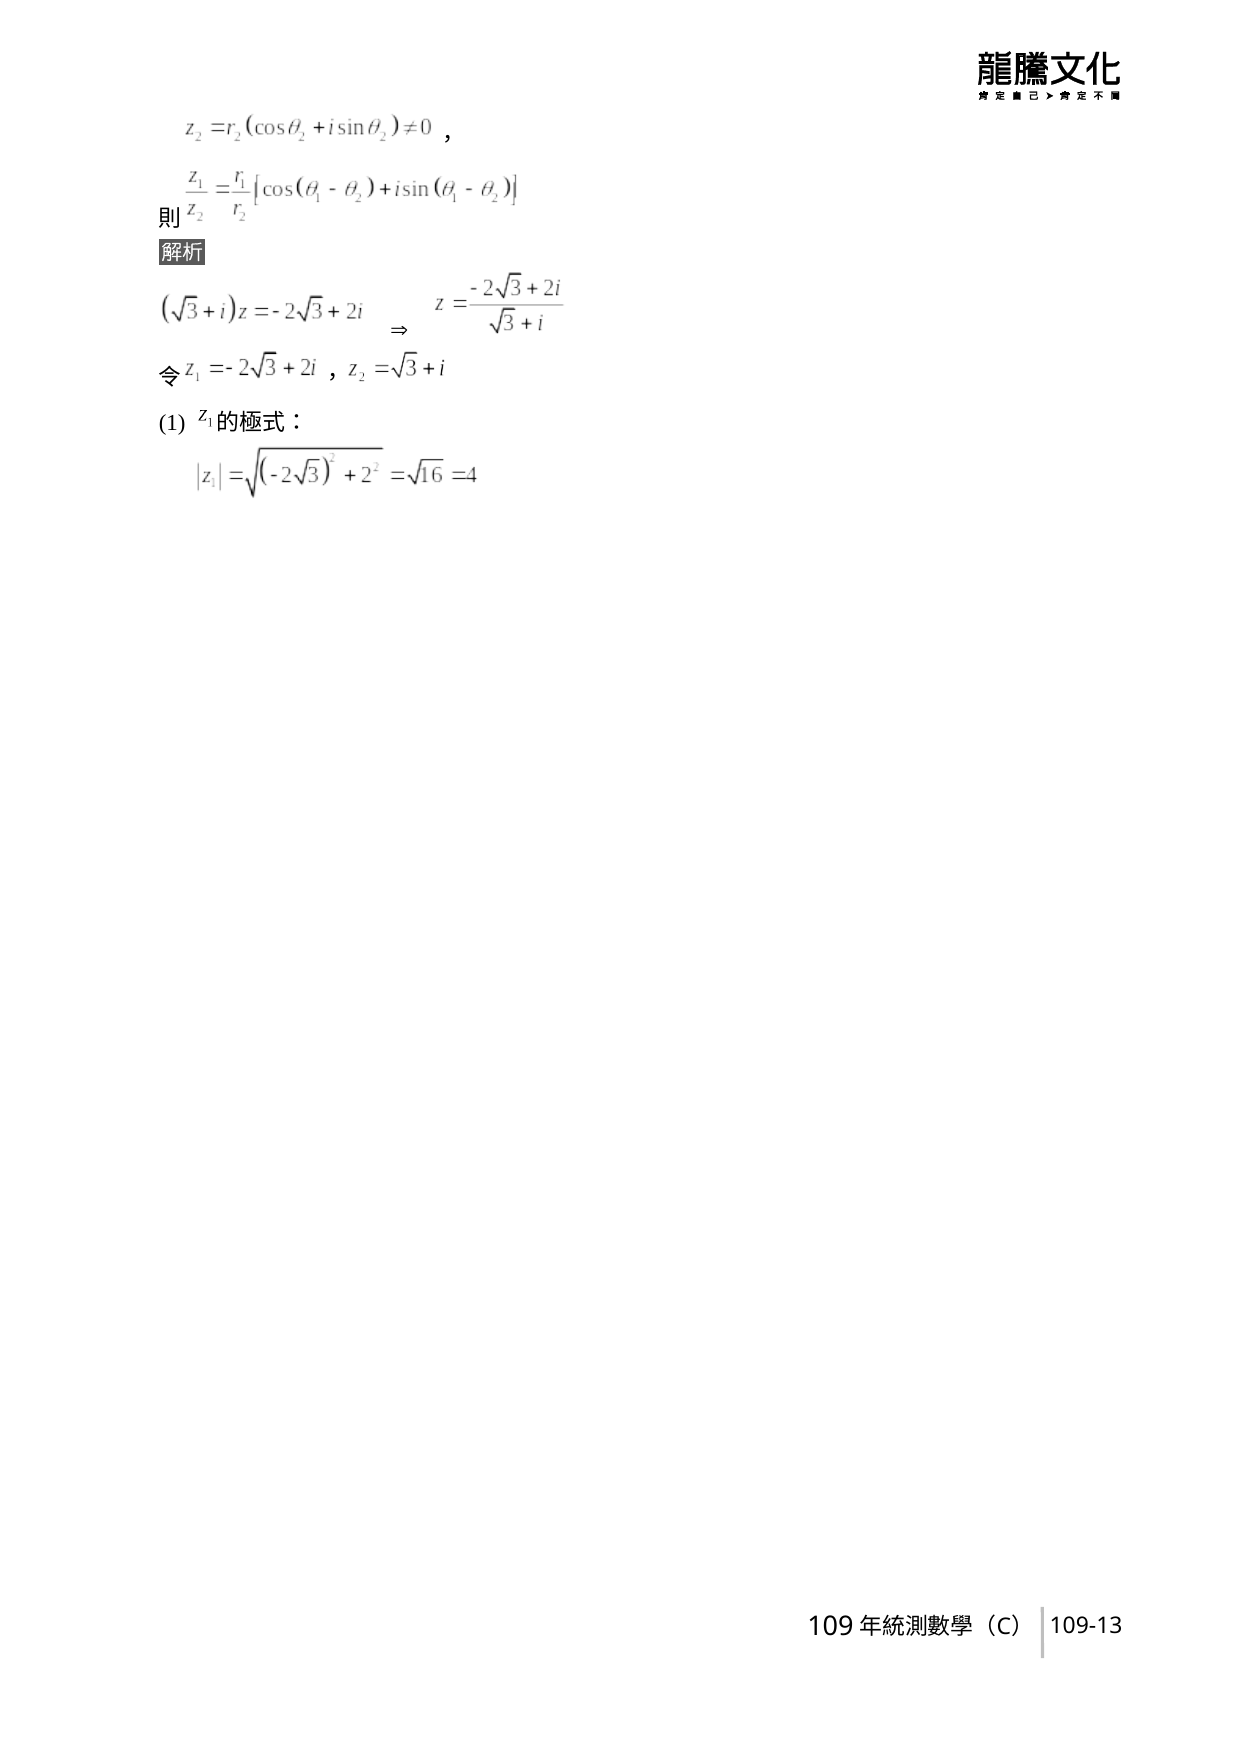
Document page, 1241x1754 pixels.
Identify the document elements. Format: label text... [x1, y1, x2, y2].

text 則 [159, 159, 595, 233]
text ， [159, 110, 595, 154]
text 令， [159, 348, 595, 392]
text (1) 的極式： [159, 397, 595, 437]
